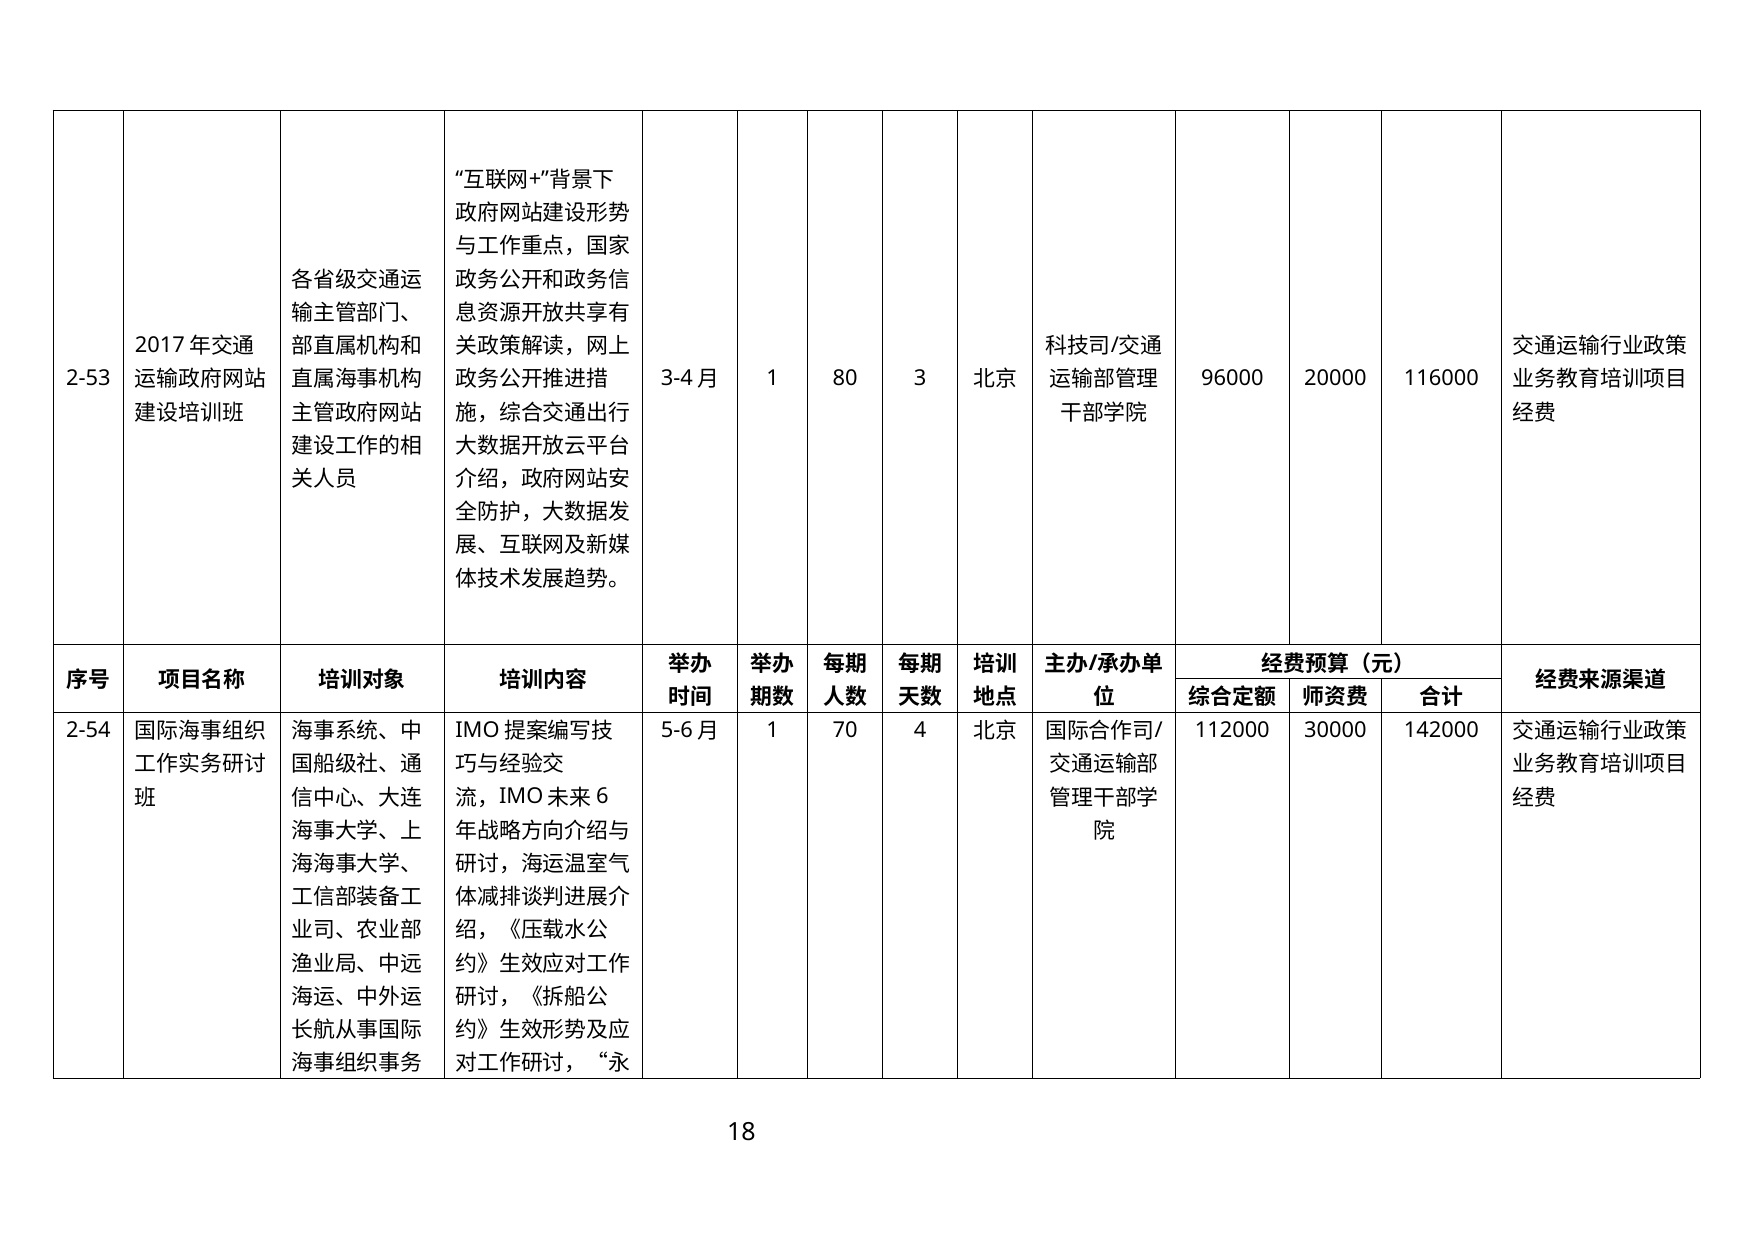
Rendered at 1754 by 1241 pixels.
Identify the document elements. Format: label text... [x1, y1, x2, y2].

table_cell 2-54 [54, 713, 123, 1078]
table_cell 142000 [1382, 713, 1501, 1078]
table_cell 举办 时间 [643, 645, 737, 712]
table_cell 3-4月 [643, 111, 737, 644]
table_cell 综合定额 [1176, 679, 1289, 712]
table_cell 1 [738, 713, 807, 1078]
table_cell 国际合作司/交通运输部管理干部学院 [1033, 713, 1175, 1078]
table_cell 116000 [1382, 111, 1501, 644]
table_cell 20000 [1290, 111, 1381, 644]
table_cell 每期 天数 [883, 645, 957, 712]
table_cell 培训对象 [281, 645, 444, 712]
table_cell 培训内容 [445, 645, 642, 712]
table_cell 3 [883, 111, 957, 644]
table_cell 交通运输行业政策业务教育培训项目经费 [1502, 111, 1700, 644]
table_cell 培训 地点 [958, 645, 1032, 712]
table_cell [445, 713, 642, 1078]
table_cell 各省级交通运输主管部门、部直属机构和直属海事机构主管政府网站建设工作的相关人员 [281, 111, 444, 644]
table_cell 序号 [54, 645, 123, 712]
table_cell 经费预算（元） [1176, 645, 1501, 678]
table_cell 交通运输行业政策业务教育培训项目经费 [1502, 713, 1700, 1078]
table_cell “互联网+”背景下政府网站建设形势与工作重点，国家政务公开和政务信息资源开放共享有关政策解读，网上政务公开推进措施，综合交通出行大数据开放云平台介绍，政府网站安全防护，大数据发展、互联网及新媒体技术发展趋势。 [445, 111, 642, 644]
table_cell 2017年交通运输政府网站建设培训班 [124, 111, 280, 644]
table_cell 主办/承办单位 [1033, 645, 1175, 712]
table_cell 2-53 [54, 111, 123, 644]
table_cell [281, 713, 444, 1078]
table_cell 经费来源渠道 [1502, 645, 1700, 712]
table_cell 举办 期数 [738, 645, 807, 712]
table_cell 科技司/交通运输部管理干部学院 [1033, 111, 1175, 644]
table_cell 4 [883, 713, 957, 1078]
table_cell 国际海事组织工作实务研讨班 [124, 713, 280, 1078]
table_cell 北京 [958, 713, 1032, 1078]
table_cell 每期 人数 [808, 645, 882, 712]
table_cell 30000 [1290, 713, 1381, 1078]
table_cell 合计 [1382, 679, 1501, 712]
table_cell 5-6月 [643, 713, 737, 1078]
table_cell 80 [808, 111, 882, 644]
table_cell 96000 [1176, 111, 1289, 644]
table_cell 项目名称 [124, 645, 280, 712]
table_cell 北京 [958, 111, 1032, 644]
table_cell 师资费 [1290, 679, 1381, 712]
table_cell 1 [738, 111, 807, 644]
table_cell 112000 [1176, 713, 1289, 1078]
table_cell 70 [808, 713, 882, 1078]
